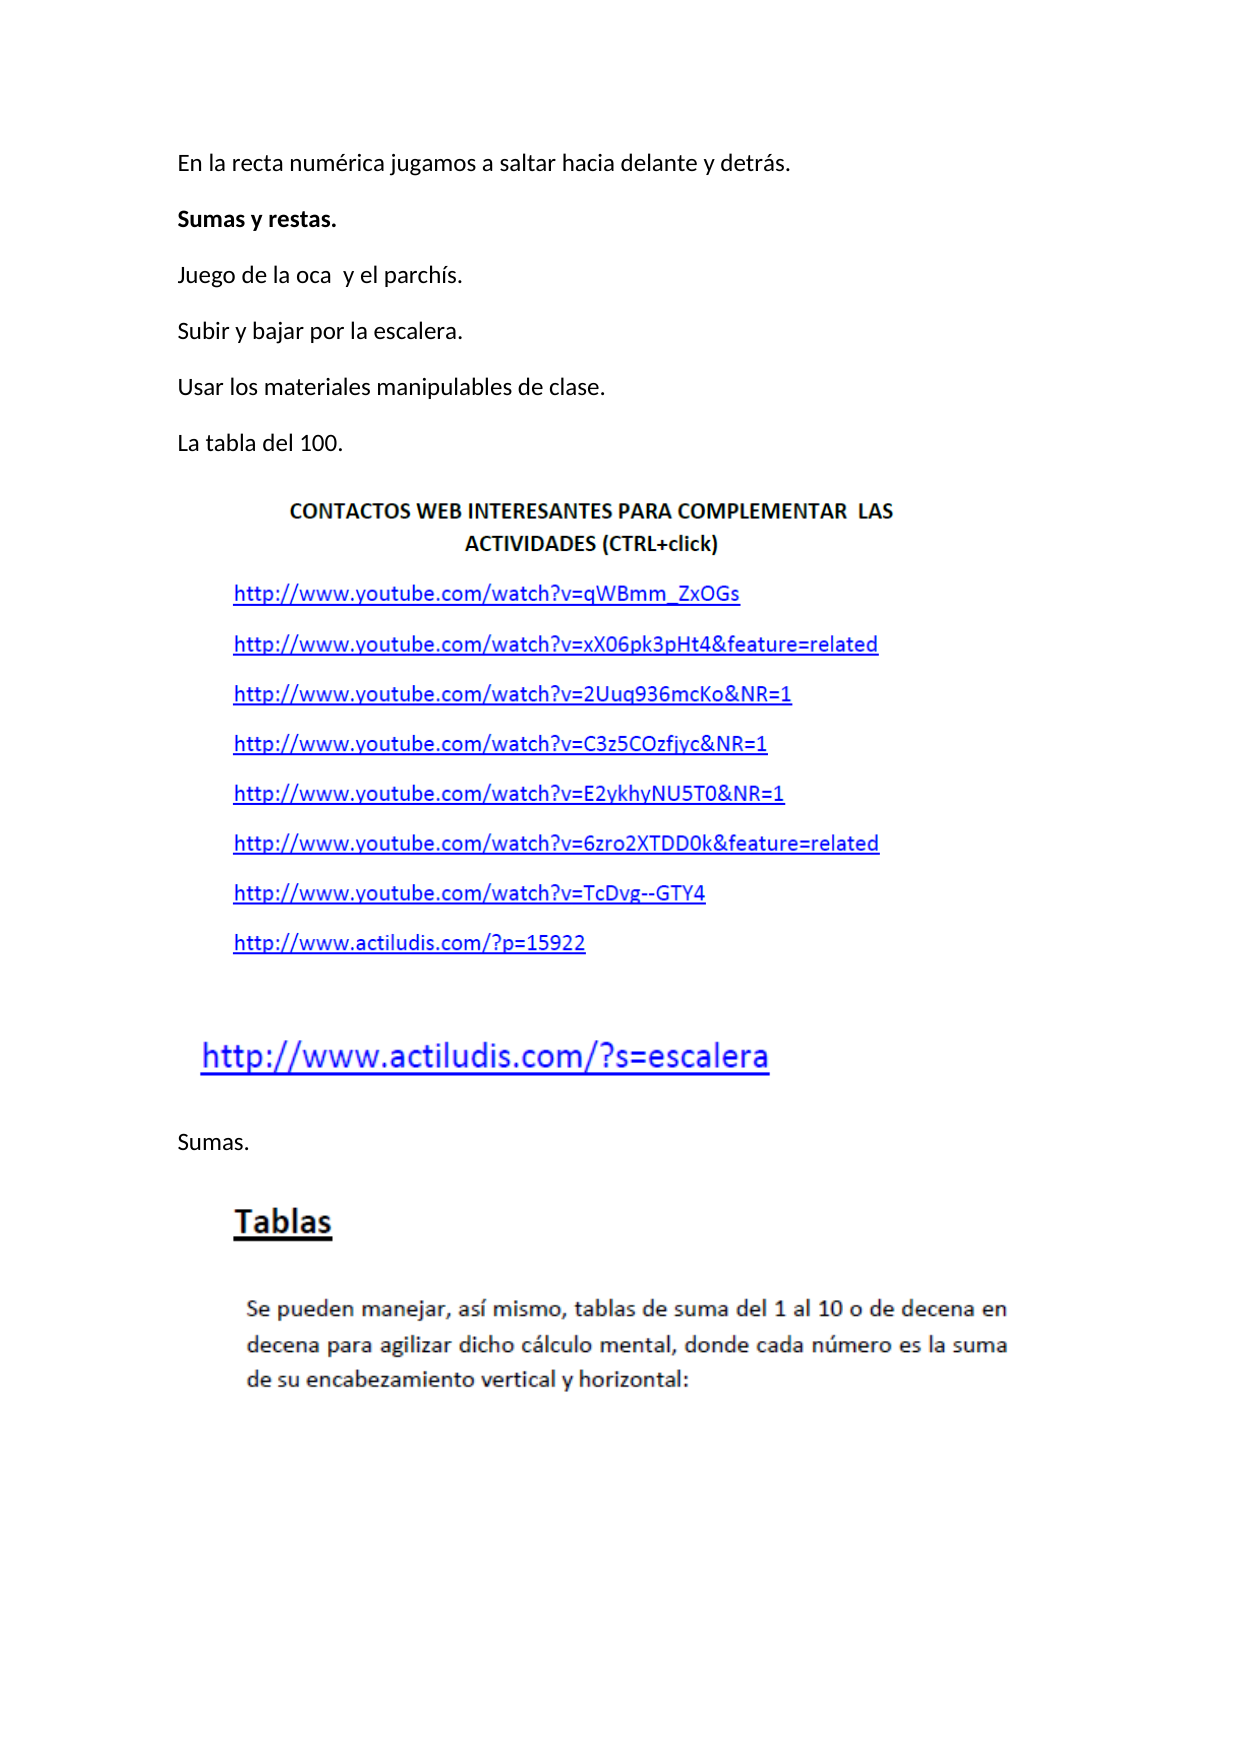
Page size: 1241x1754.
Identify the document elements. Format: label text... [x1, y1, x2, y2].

text Subir y bajar por la escalera. [177, 315, 1063, 346]
text Sumas. [177, 1126, 1063, 1157]
text Juego de la oca y el parchís. [177, 259, 1063, 290]
text Sumas y restas. [177, 203, 1063, 234]
text En la recta numérica jugamos a saltar hacia delante y detrás. [177, 148, 1063, 178]
text La tabla del 100. [177, 427, 1063, 457]
text Usar los materiales manipulables de clase. [177, 371, 1063, 401]
